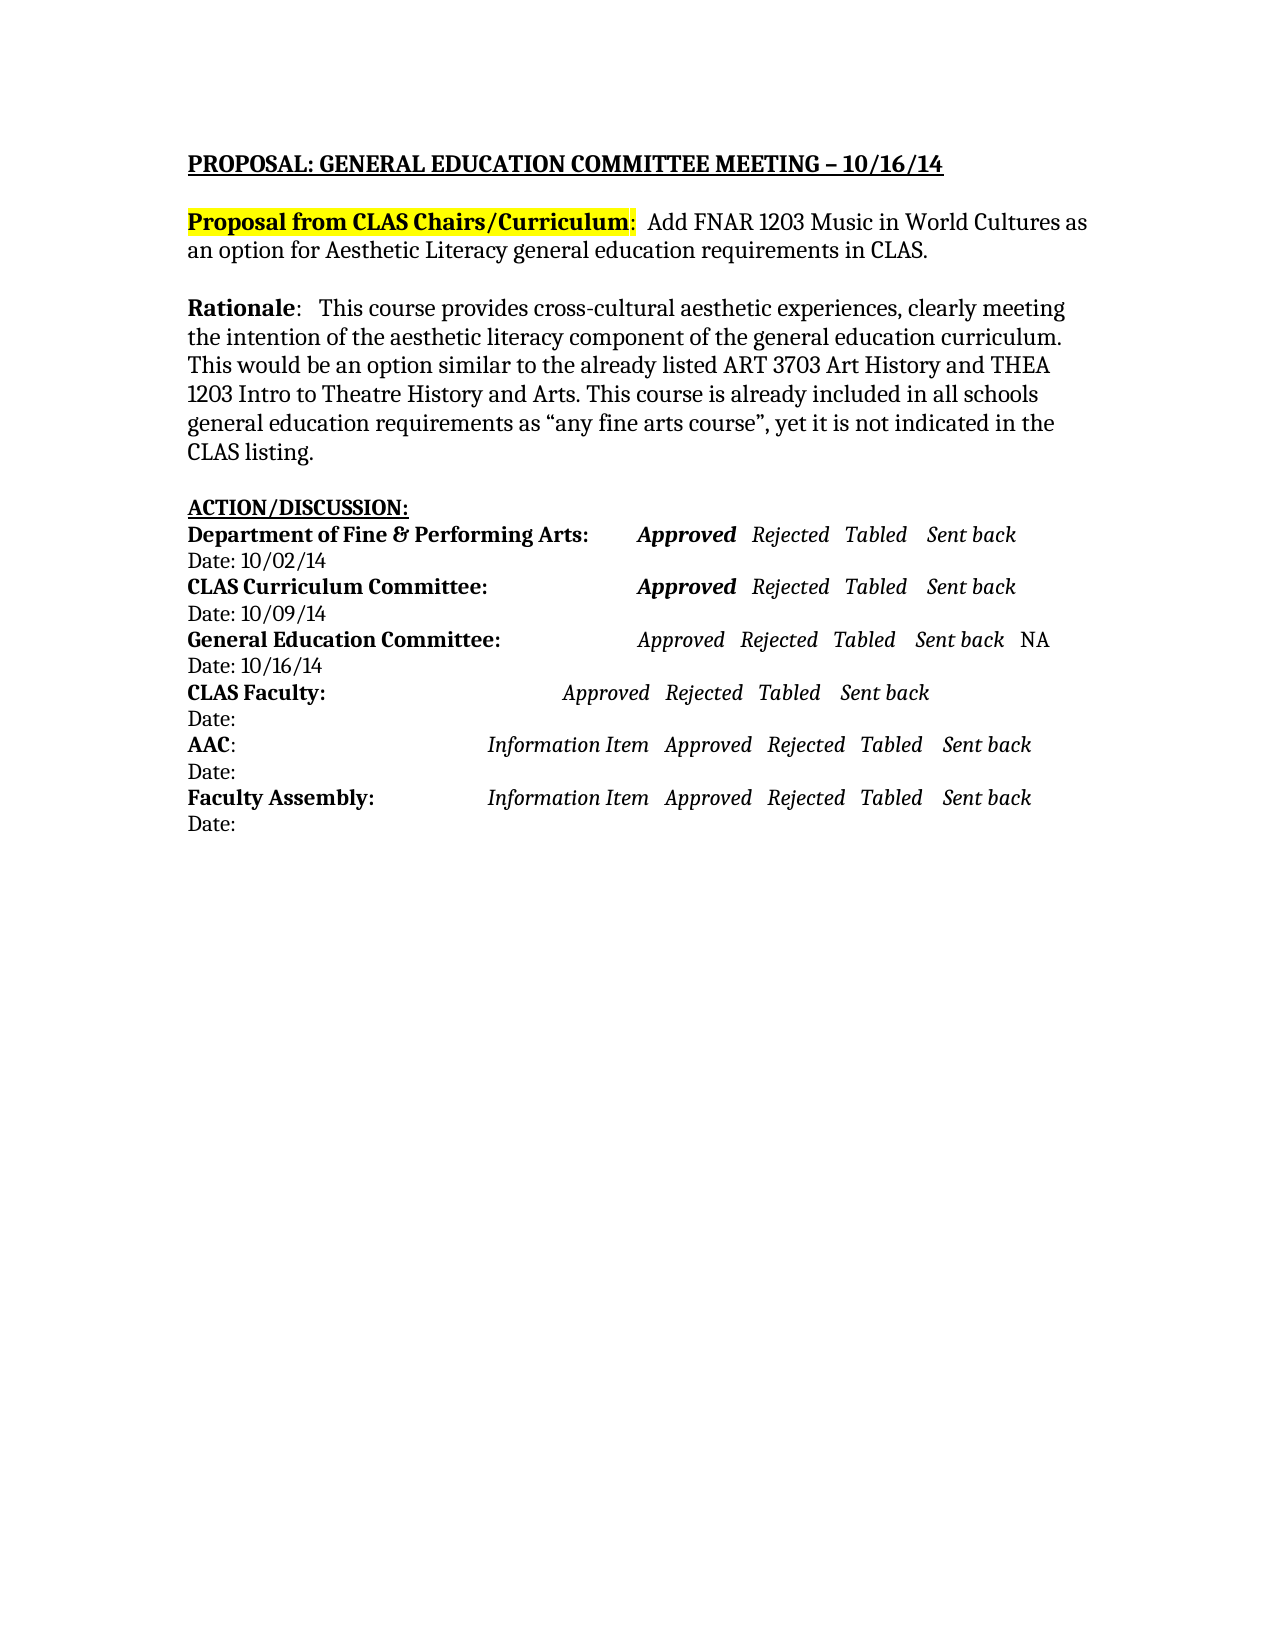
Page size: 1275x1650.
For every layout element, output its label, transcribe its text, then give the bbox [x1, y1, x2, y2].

text Date: 10/16/14 [187, 653, 1087, 679]
text Rationale: This course provides cross-cultural aesthetic experiences, clearly meeting the intention of the aesthetic literacy component of the general education curriculum. This would be an option similar to the already listed ART 3703 Art History and THEA 1203 Intro to Theatre History and Arts. This course is already included in all schools general education requirements as “any fine arts course”, yet it is not indicated in the CLAS listing. [187, 294, 1087, 466]
text Date: 10/09/14 [187, 600, 1087, 627]
text Date: 10/02/14 [187, 548, 1087, 574]
text Date: [187, 758, 1087, 785]
text CLAS Faculty: Approved Rejected Tabled Sent back [187, 679, 1087, 706]
text PROPOSAL: GENERAL EDUCATION COMMITTEE MEETING – 10/16/14 [187, 150, 1087, 179]
text Department of Fine & Performing Arts: Approved Rejected Tabled Sent back [187, 521, 1087, 548]
text Proposal from CLAS Chairs/Curriculum: Add FNAR 1203 Music in World Cultures as an option for Aesthetic Literacy general education requirements in CLAS. [187, 207, 1087, 265]
text Date: [187, 706, 1087, 732]
text Faculty Assembly: Information Item Approved Rejected Tabled Sent back [187, 785, 1087, 811]
text Date: [187, 811, 1087, 838]
text General Education Committee: Approved Rejected Tabled Sent back NA [187, 627, 1087, 653]
text CLAS Curriculum Committee: Approved Rejected Tabled Sent back [187, 574, 1087, 600]
text AAC: Information Item Approved Rejected Tabled Sent back [187, 732, 1087, 758]
text ACTION/DISCUSSION: [187, 495, 1087, 521]
